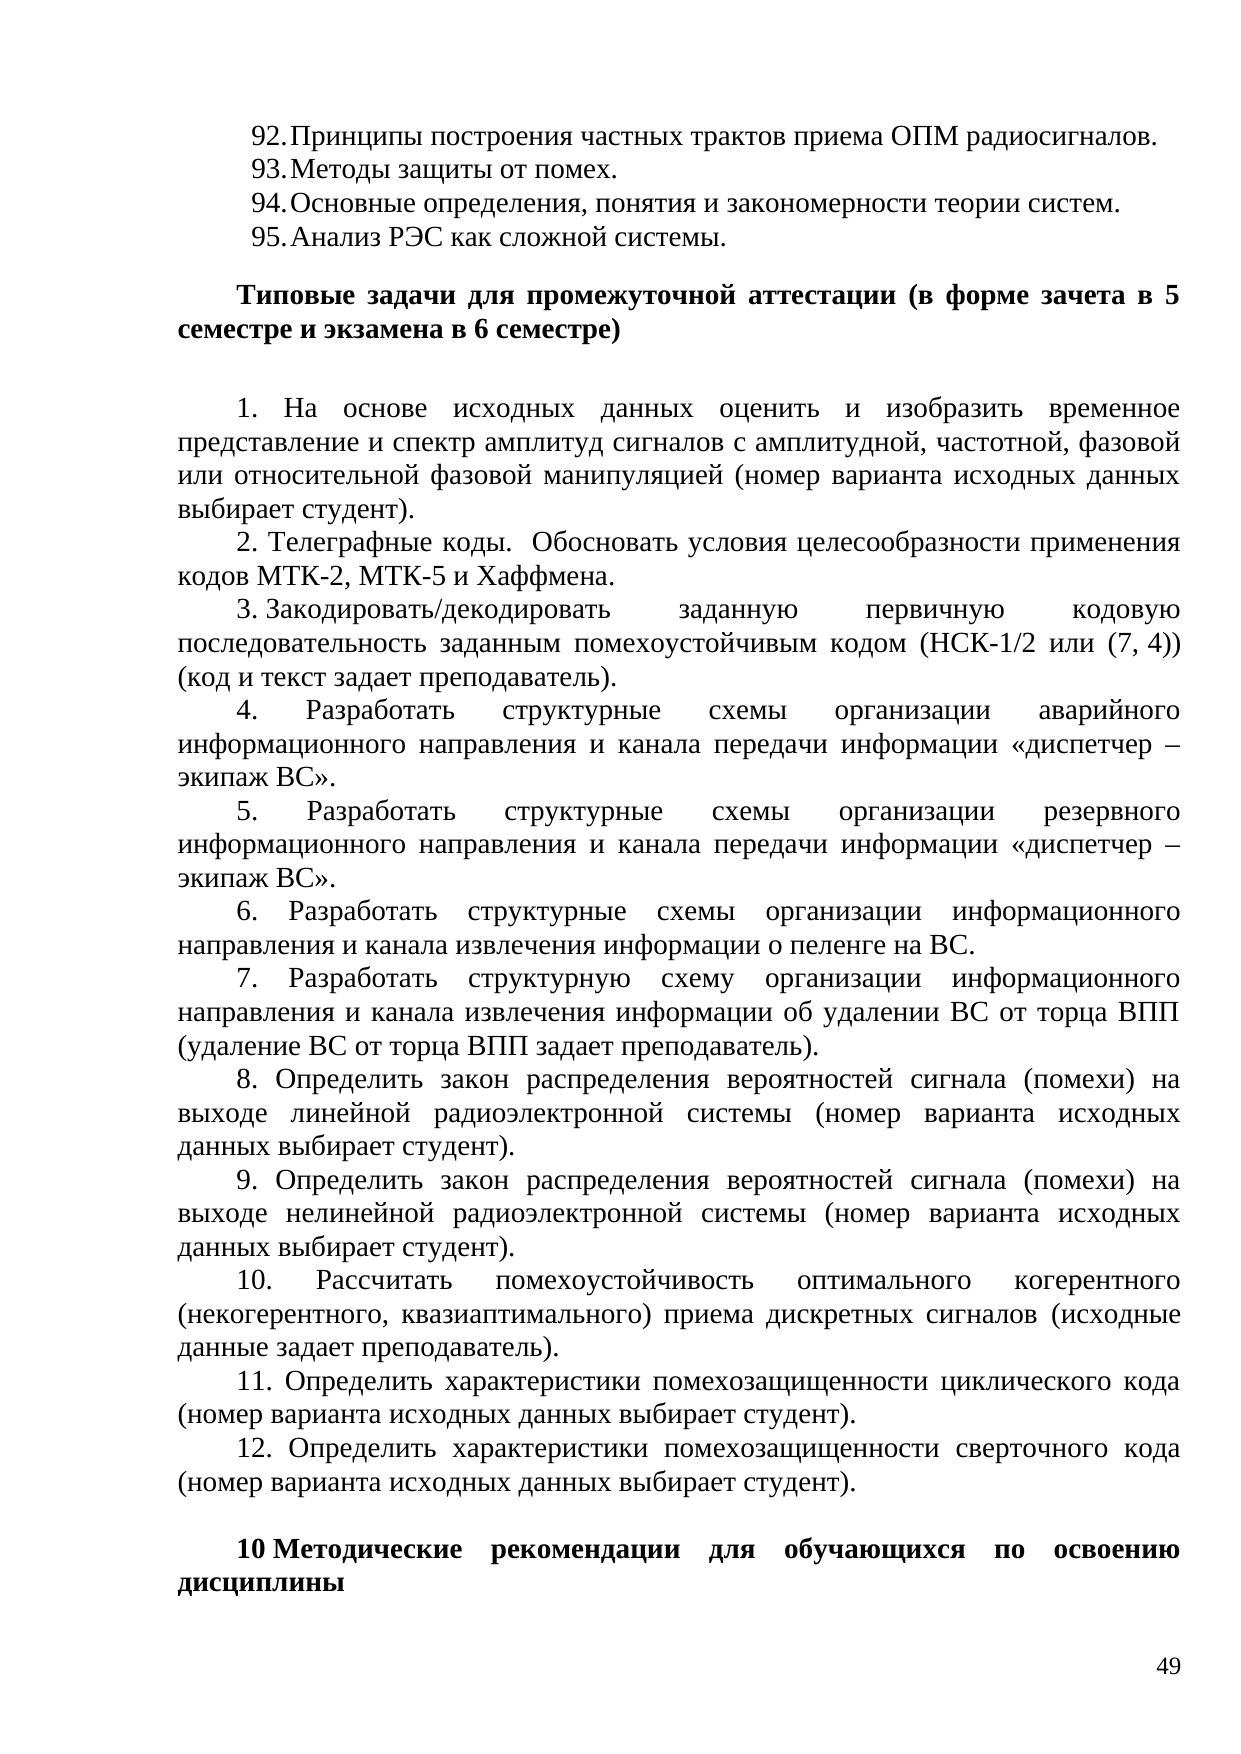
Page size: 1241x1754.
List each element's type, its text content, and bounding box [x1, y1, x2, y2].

text 5. Разработать структурные схемы организации резервного информационного направления и канала передачи информации «диспетчер – экипаж ВС». [177, 793, 1181, 893]
list Типовые задачи для промежуточной аттестации (в форме зачета в 5 семестре и экзамена в 6 семестре) [177, 277, 1181, 344]
list Основные определения, понятия и закономерности теории систем. [177, 185, 1181, 219]
text 1. На основе исходных данных оценить и изобразить временное представление и спектр амплитуд сигналов с амплитудной, частотной, фазовой или относительной фазовой манипуляцией (номер варианта исходных данных выбирает студент). [177, 390, 1181, 524]
text 12. Определить характеристики помехозащищенности сверточного кода (номер варианта исходных данных выбирает студент). [177, 1430, 1181, 1497]
list Принципы построения частных трактов приема ОПМ радиосигналов. [177, 118, 1181, 152]
text 8. Определить закон распределения вероятностей сигнала (помехи) на выходе линейной радиоэлектронной системы (номер варианта исходных данных выбирает студент). [177, 1061, 1181, 1162]
text 4. Разработать структурные схемы организации аварийного информационного направления и канала передачи информации «диспетчер –экипаж ВС». [177, 692, 1181, 793]
text 10 Методические рекомендации для обучающихся по освоению дисциплины [177, 1531, 1181, 1598]
text 7. Разработать структурную схему организации информационного направления и канала извлечения информации об удалении ВС от торца ВПП (удаление ВС от торца ВПП задает преподаватель). [177, 961, 1181, 1061]
list Методы защиты от помех. [177, 152, 1181, 185]
text 6. Разработать структурные схемы организации информационного направления и канала извлечения информации о пеленге на ВС. [177, 893, 1181, 961]
text 2. Телеграфные коды. Обосновать условия целесообразности применения кодов МТК-2, МТК-5 и Хаффмена. [177, 524, 1181, 592]
text 9. Определить закон распределения вероятностей сигнала (помехи) на выходе нелинейной радиоэлектронной системы (номер варианта исходных данных выбирает студент). [177, 1162, 1181, 1262]
text 11. Определить характеристики помехозащищенности циклического кода (номер варианта исходных данных выбирает студент). [177, 1363, 1181, 1430]
list Анализ РЭС как сложной системы. [177, 219, 1181, 252]
text 3. Закодировать/декодировать заданную первичную кодовую последовательность заданным помехоустойчивым кодом (НСК-1/2 или (7, 4)) (код и текст задает преподаватель). [177, 592, 1181, 692]
text 10. Рассчитать помехоустойчивость оптимального когерентного (некогерентного, квазиаптимального) приема дискретных сигналов (исходные данные задает преподаватель). [177, 1262, 1181, 1363]
